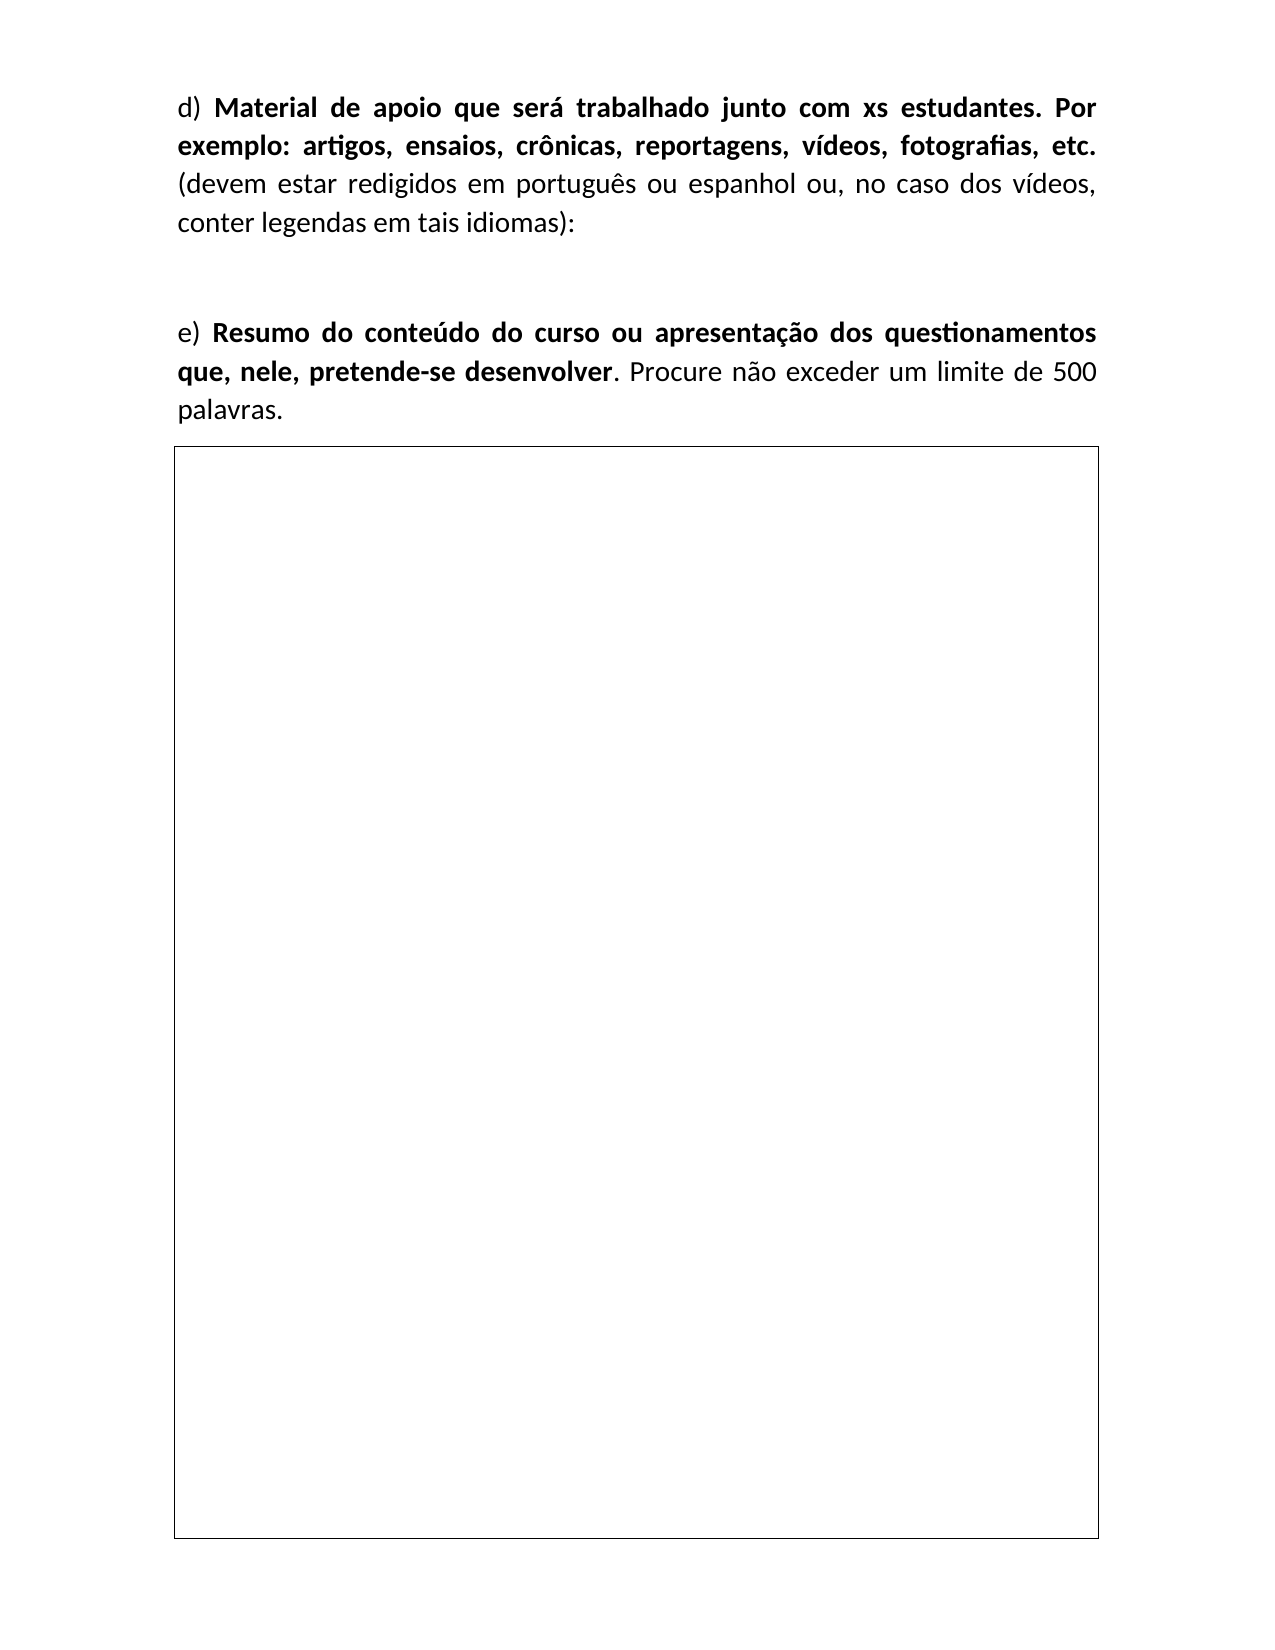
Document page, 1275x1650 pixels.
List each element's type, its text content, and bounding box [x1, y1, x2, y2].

table_header [175, 447, 1098, 1537]
text e) Resumo do conteúdo do curso ou apresentação dos questionamentos que, nele, pretende-se desenvolver. Procure não exceder um limite de 500 palavras. [177, 314, 1098, 427]
text d) Material de apoio que será trabalhado junto com xs estudantes. Por exemplo: artigos, ensaios, crônicas, reportagens, vídeos, fotografias, etc. (devem estar redigidos em português ou espanhol ou, no caso dos vídeos, conter legendas em tais idiomas): [177, 89, 1098, 239]
